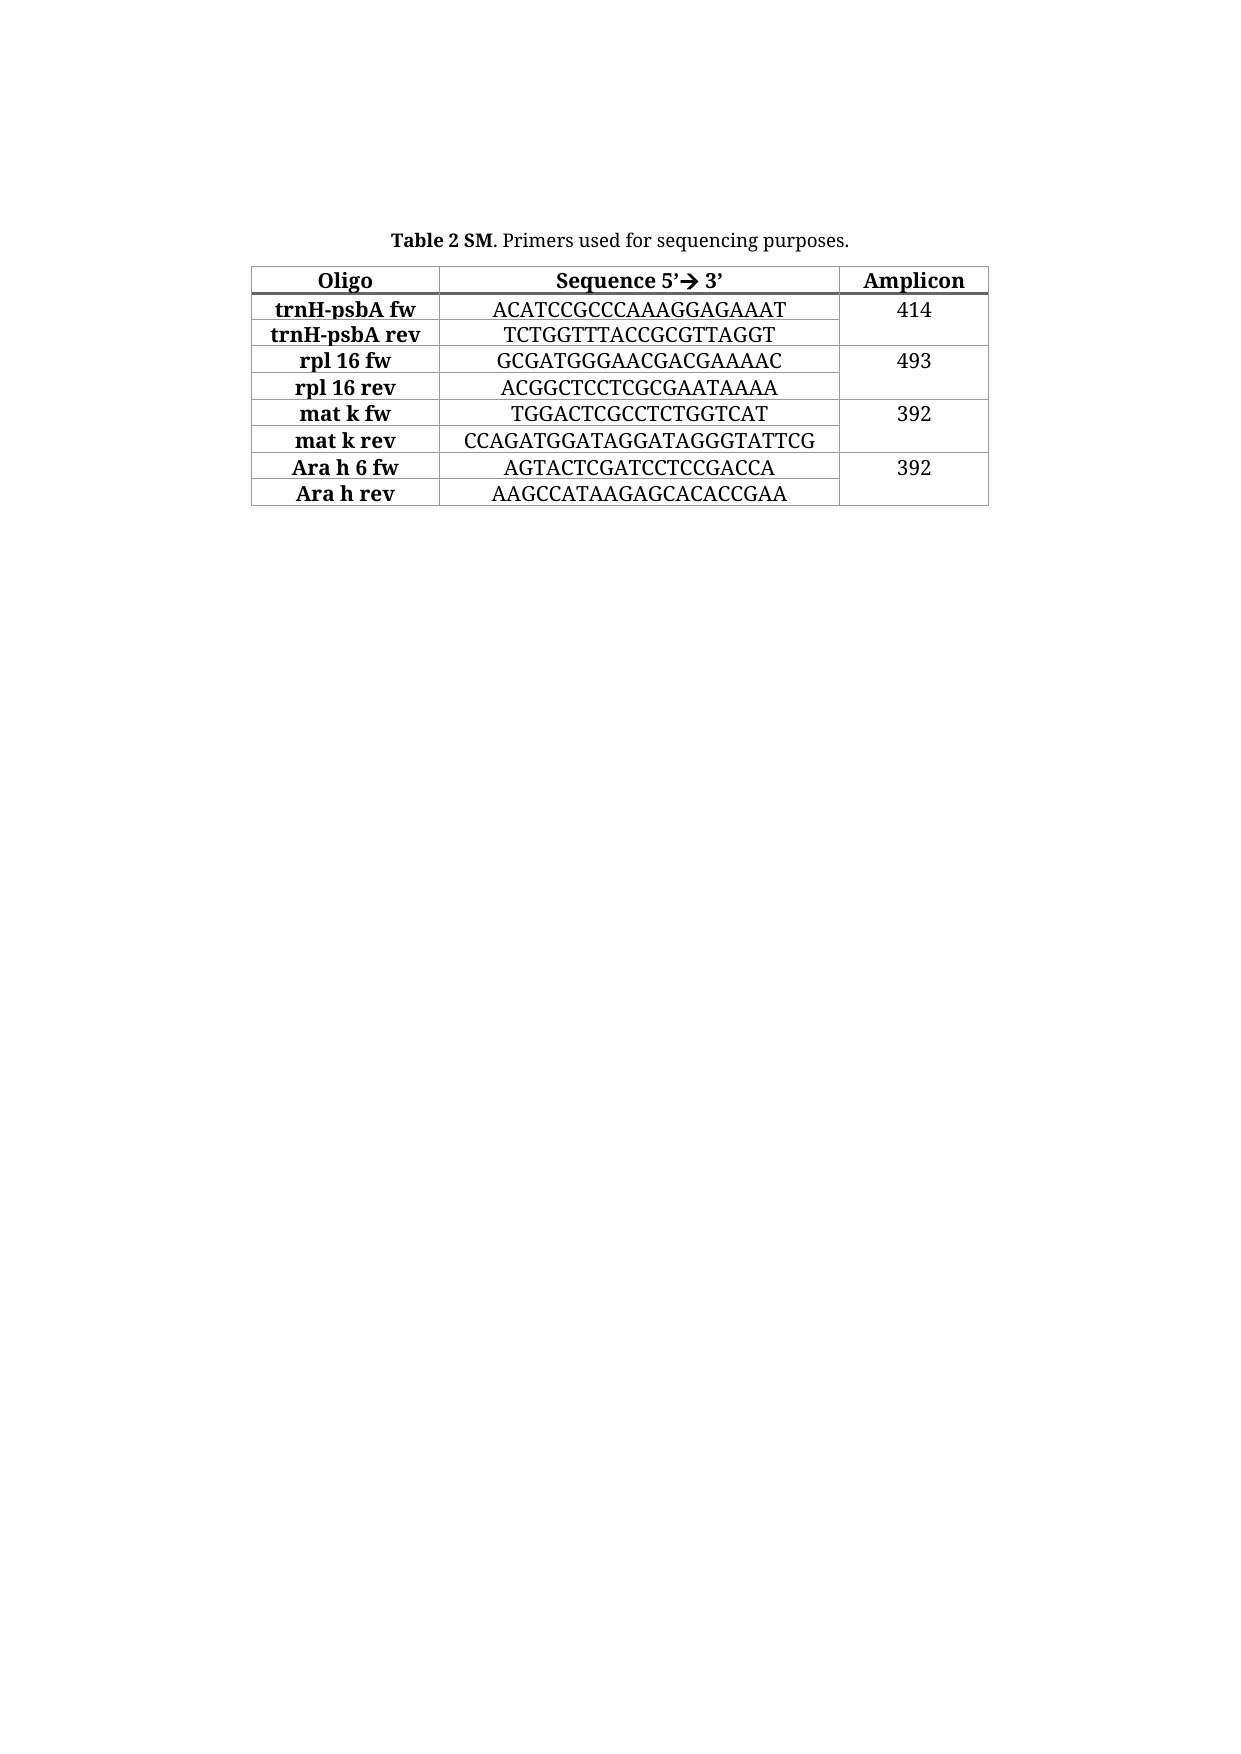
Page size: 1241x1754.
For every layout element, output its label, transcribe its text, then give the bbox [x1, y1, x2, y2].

table_header Oligo [252, 267, 439, 292]
table_cell ACGGCTCCTCGCGAATAAAA [440, 373, 839, 398]
subtitle Table 2 SM. Primers used for sequencing purposes. [177, 226, 1063, 253]
table_cell CCAGATGGATAGGATAGGGTATTCG [440, 426, 839, 452]
table_cell GCGATGGGAACGACGAAAAC [440, 346, 839, 372]
table_cell rpl 16 rev [252, 373, 439, 398]
table_cell mat k rev [252, 426, 439, 452]
table_cell 392 [840, 400, 988, 452]
table_cell Ara h 6 fw [252, 453, 439, 478]
table_cell 392 [840, 453, 988, 505]
table_cell TGGACTCGCCTCTGGTCAT [440, 400, 839, 425]
table_cell rpl 16 fw [252, 346, 439, 372]
table_cell ACATCCGCCCAAAGGAGAAAT [440, 295, 839, 319]
table_cell Ara h rev [252, 479, 439, 505]
table_header Amplicon size [840, 267, 988, 292]
table_cell 414 [840, 295, 988, 345]
table_header Sequence 5’ 3’ [440, 267, 839, 292]
table_cell trnH-psbA rev [252, 320, 439, 345]
table_cell AAGCCATAAGAGCACACCGAA [440, 479, 839, 505]
table_cell 493 [840, 346, 988, 398]
table_cell trnH-psbA fw [252, 295, 439, 319]
table_cell TCTGGTTTACCGCGTTAGGT [440, 320, 839, 345]
table_cell AGTACTCGATCCTCCGACCA [440, 453, 839, 478]
table_cell mat k fw [252, 400, 439, 425]
